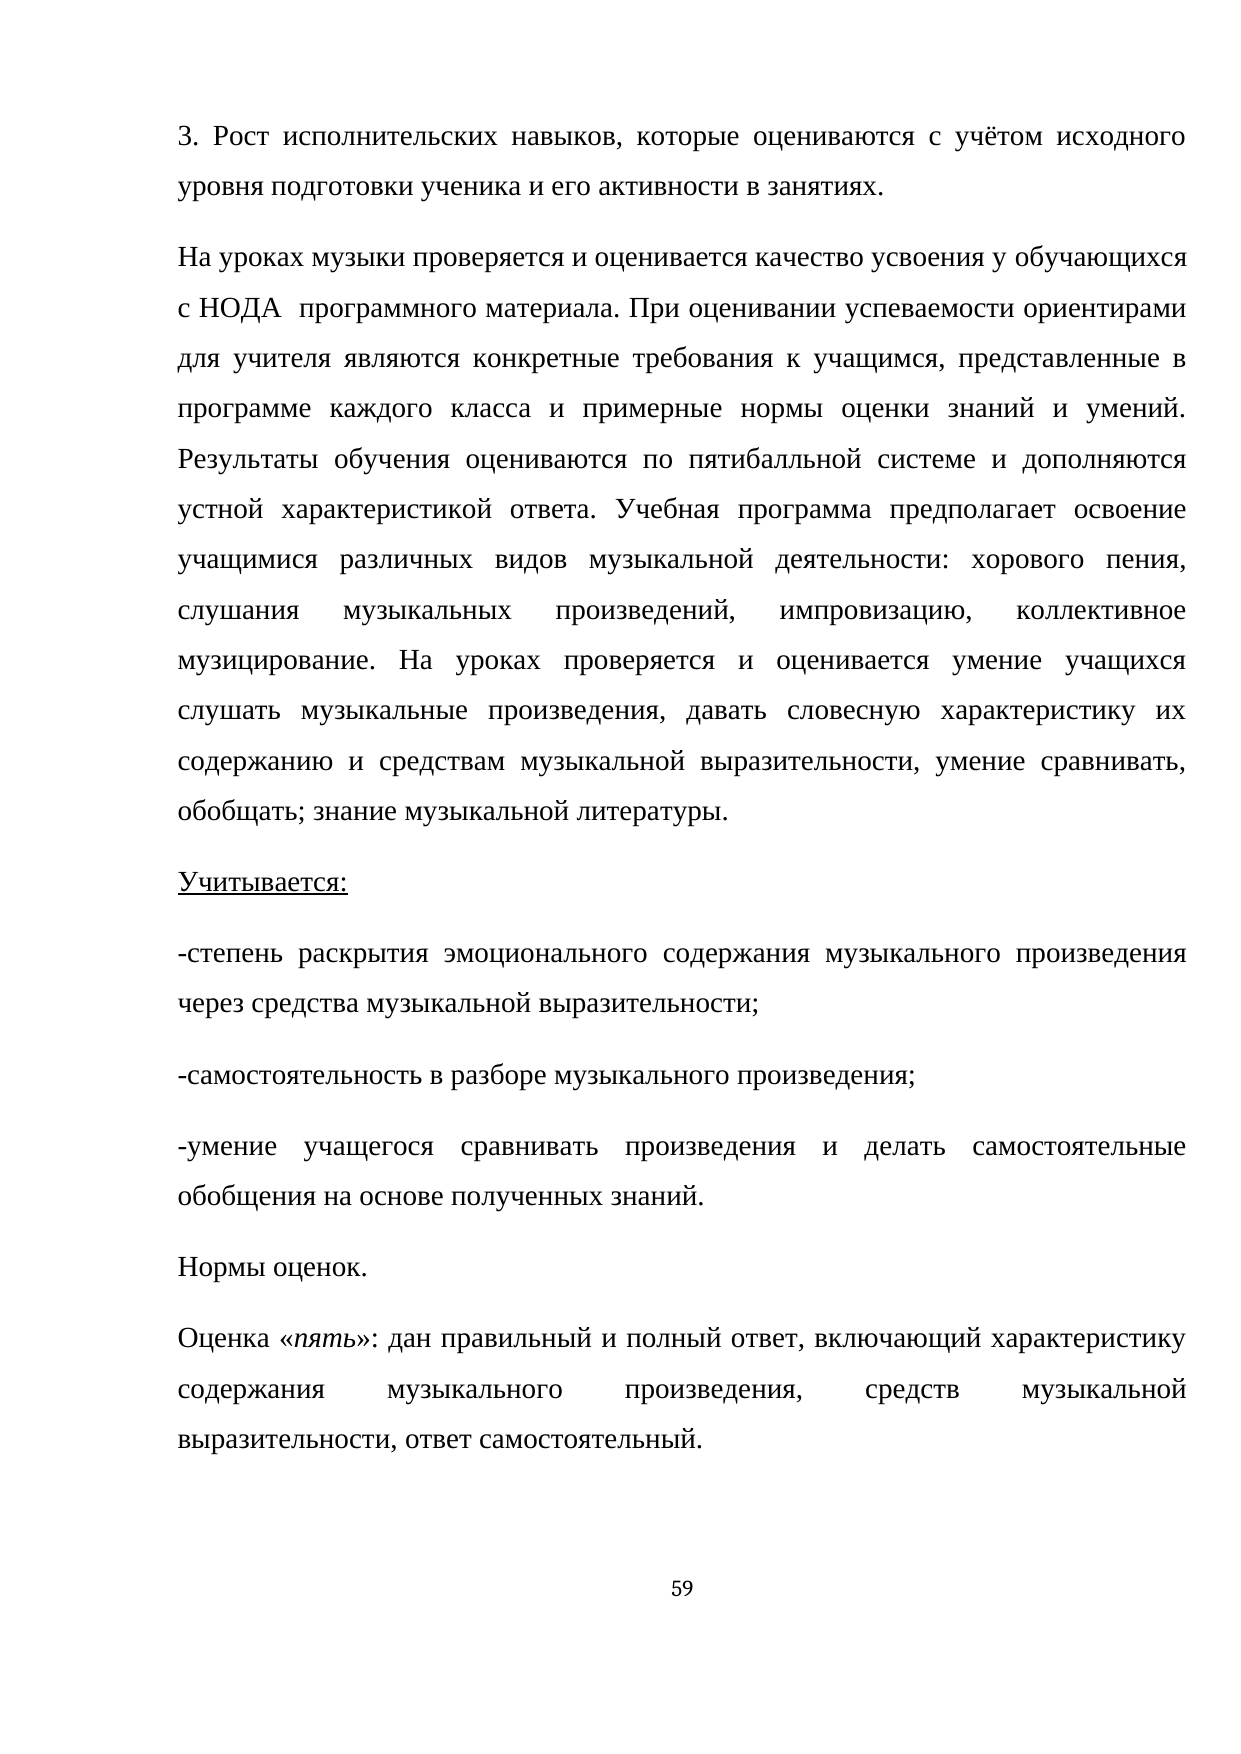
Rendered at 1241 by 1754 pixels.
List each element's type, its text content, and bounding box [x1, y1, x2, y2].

text На уроках музыки проверяется и оценивается качество усвоения у обучающихся с НОДА программного материала. При оценивании успеваемости ориентирами для учителя являются конкретные требования к учащимся, представленные в программе каждого класса и примерные нормы оценки знаний и умений. Результаты обучения оцениваются по пятибалльной системе и дополняются устной характеристикой ответа. Учебная программа предполагает освоение учащимися различных видов музыкальной деятельности: хорового пения, слушания музыкальных произведений, импровизацию, коллективное музицирование. На уроках проверяется и оценивается умение учащихся слушать музыкальные произведения, давать словесную характеристику их содержанию и средствам музыкальной выразительности, умение сравнивать, обобщать; знание музыкальной литературы. [177, 239, 1187, 827]
text Нормы оценок. [177, 1249, 1187, 1283]
text -самостоятельность в разборе музыкального произведения; [177, 1057, 1187, 1090]
text Оценка «пять»: дан правильный и полный ответ, включающий характеристику содержания музыкального произведения, средств музыкальной выразительности, ответ самостоятельный. [177, 1321, 1187, 1455]
text -степень раскрытия эмоционального содержания музыкального произведения через средства музыкальной выразительности; [177, 935, 1187, 1019]
text 3. Рост исполнительских навыков, которые оцениваются с учётом исходного уровня подготовки ученика и его активности в занятиях. [177, 118, 1187, 202]
text -умение учащегося сравнивать произведения и делать самостоятельные обобщения на основе полученных знаний. [177, 1128, 1187, 1212]
text Учитывается: [177, 864, 1187, 898]
